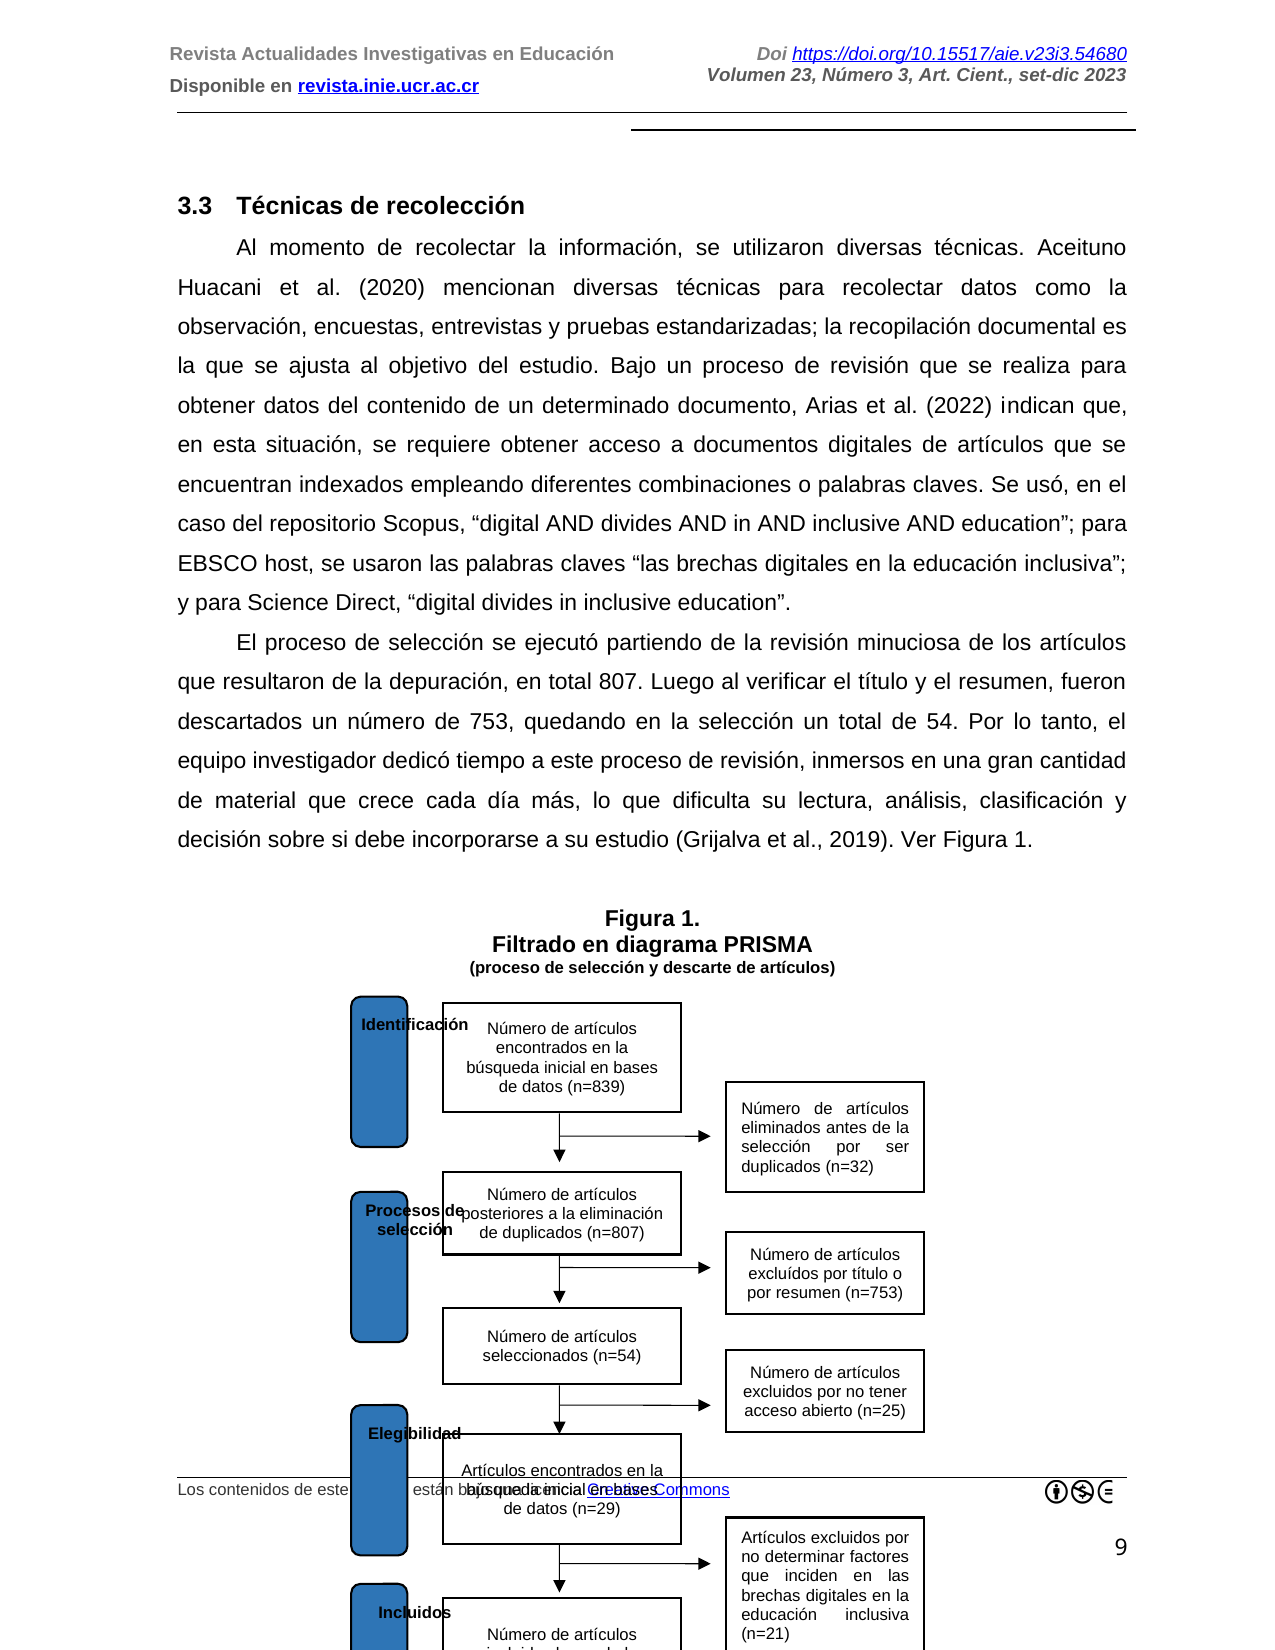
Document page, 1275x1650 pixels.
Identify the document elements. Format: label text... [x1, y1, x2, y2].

picture [1045, 1480, 1113, 1505]
text Al momento de recolectar la información, se utilizaron diversas técnicas. Aceituno Huacani et al. (2020) mencionan diversas técnicas para recolectar datos como la observación, encuestas, entrevistas y pruebas estandarizadas; la recopilación documental es la que se ajusta al objetivo del estudio. Bajo un proceso de revisión que se realiza para obtener datos del contenido de un determinado documento, Arias et al. (2022) indican que, en esta situación, se requiere obtener acceso a documentos digitales de artículos que se encuentran indexados empleando diferentes combinaciones o palabras claves. Se usó, en el caso del repositorio Scopus, “digital AND divides AND in AND inclusive AND education”; para EBSCO host, se usaron las palabras claves “las brechas digitales en la educación inclusiva”; y para Science Direct, “digital divides in inclusive education”. [177, 234, 1127, 616]
text (proceso de selección y descarte de artículos) [177, 958, 1127, 977]
text El proceso de selección se ejecutó partiendo de la revisión minuciosa de los artículos que resultaron de la depuración, en total 807. Luego al verificar el título y el resumen, fueron descartados un número de 753, quedando en la selección un total de 54. Por lo tanto, el equipo investigador dedicó tiempo a este proceso de revisión, inmersos en una gran cantidad de material que crece cada día más, lo que dificulta su lectura, análisis, clasificación y decisión sobre si debe incorporarse a su estudio (Grijalva et al., 2019). Ver Figura 1. [177, 629, 1127, 852]
text Figura 1. [177, 905, 1127, 931]
subtitle 3.3 Técnicas de recolección [177, 191, 1127, 219]
text Filtrado en diagrama PRISMA [177, 931, 1127, 958]
